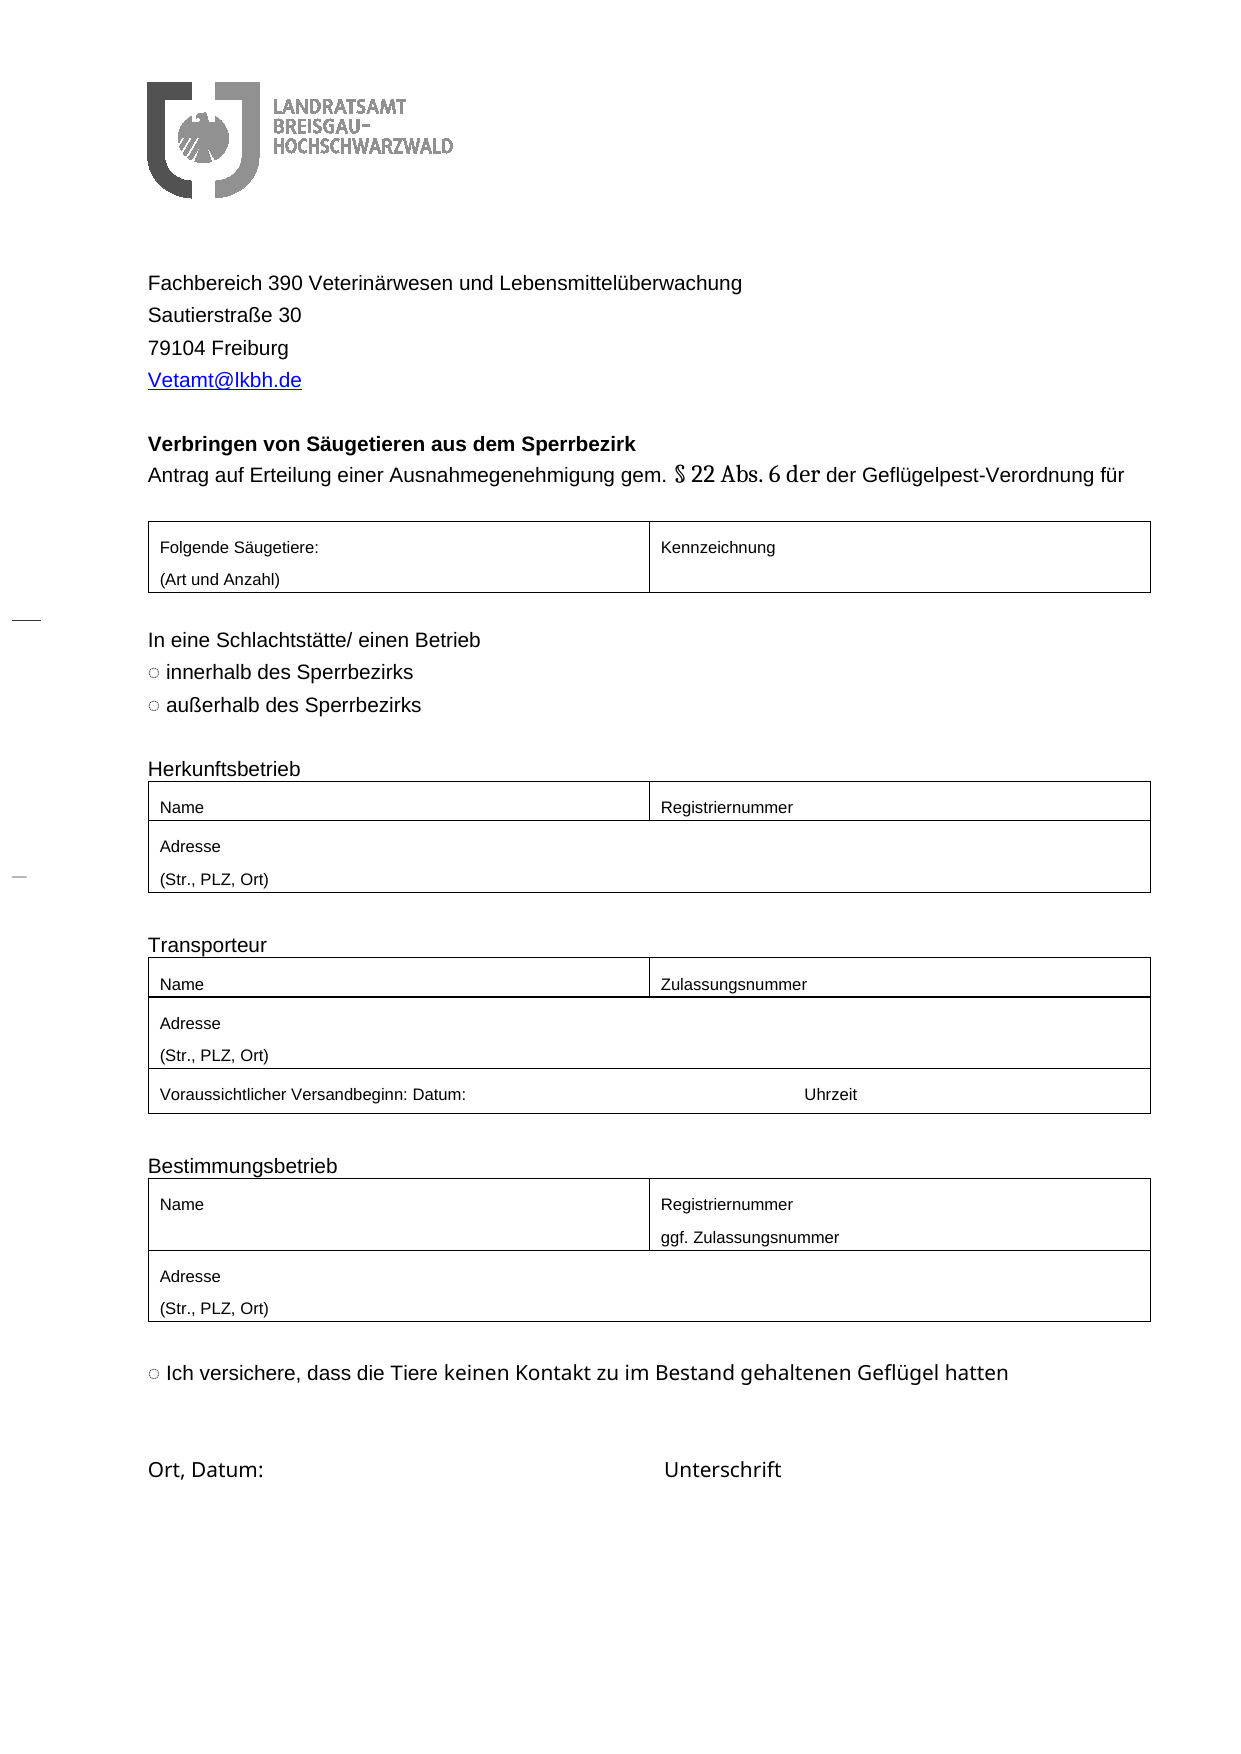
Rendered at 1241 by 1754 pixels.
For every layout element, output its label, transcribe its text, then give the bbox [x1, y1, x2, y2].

text 󠄃 innerhalb des Sperrbezirks [148, 652, 1152, 684]
text Vetamt@lkbh.de [148, 359, 1152, 424]
text Sautierstraße 30 [148, 295, 1152, 327]
table_cell Adresse (Str., PLZ, Ort) [149, 1251, 1150, 1321]
text Antrag auf Erteilung einer Ausnahmegenehmigung gem. § 22 Abs. 6 der der Geflügelpest-Verordnung für [148, 456, 1152, 488]
table_cell Voraussichtlicher Versandbeginn: Datum: Uhrzeit [149, 1069, 1150, 1112]
table_header Zulassungsnummer [650, 958, 1150, 996]
table_header Folgende Säugetiere: (Art und Anzahl) [149, 522, 649, 592]
table_header Name [149, 782, 649, 820]
table_header Registriernummer [650, 782, 1150, 820]
text 󠄃 Ich versichere, dass die Tiere keinen Kontakt zu im Bestand gehaltenen Geflügel hatten [148, 1354, 1152, 1387]
table_header Registriernummer ggf. Zulassungsnummer [650, 1179, 1150, 1249]
table_cell Adresse (Str., PLZ, Ort) [149, 821, 1150, 892]
text Transporteur [148, 925, 1152, 957]
text 󠄃 außerhalb des Sperrbezirks [148, 684, 1152, 716]
text In eine Schlachtstätte/ einen Betrieb [148, 619, 1152, 652]
text 79104 Freiburg [148, 327, 1152, 359]
table_header Name [149, 1179, 649, 1249]
text Fachbereich 390 Veterinärwesen und Lebensmittelüberwachung [148, 262, 1152, 295]
table_header Kennzeichnung [650, 522, 1150, 592]
text Ort, Datum: Unterschrift [148, 1451, 1152, 1483]
table_cell Adresse (Str., PLZ, Ort) [149, 998, 1150, 1068]
table_header Name [149, 958, 649, 996]
text Bestimmungsbetrieb [148, 1146, 1152, 1178]
text Herkunftsbetrieb [148, 749, 1152, 781]
text Verbringen von Säugetieren aus dem Sperrbezirk [148, 424, 1152, 456]
